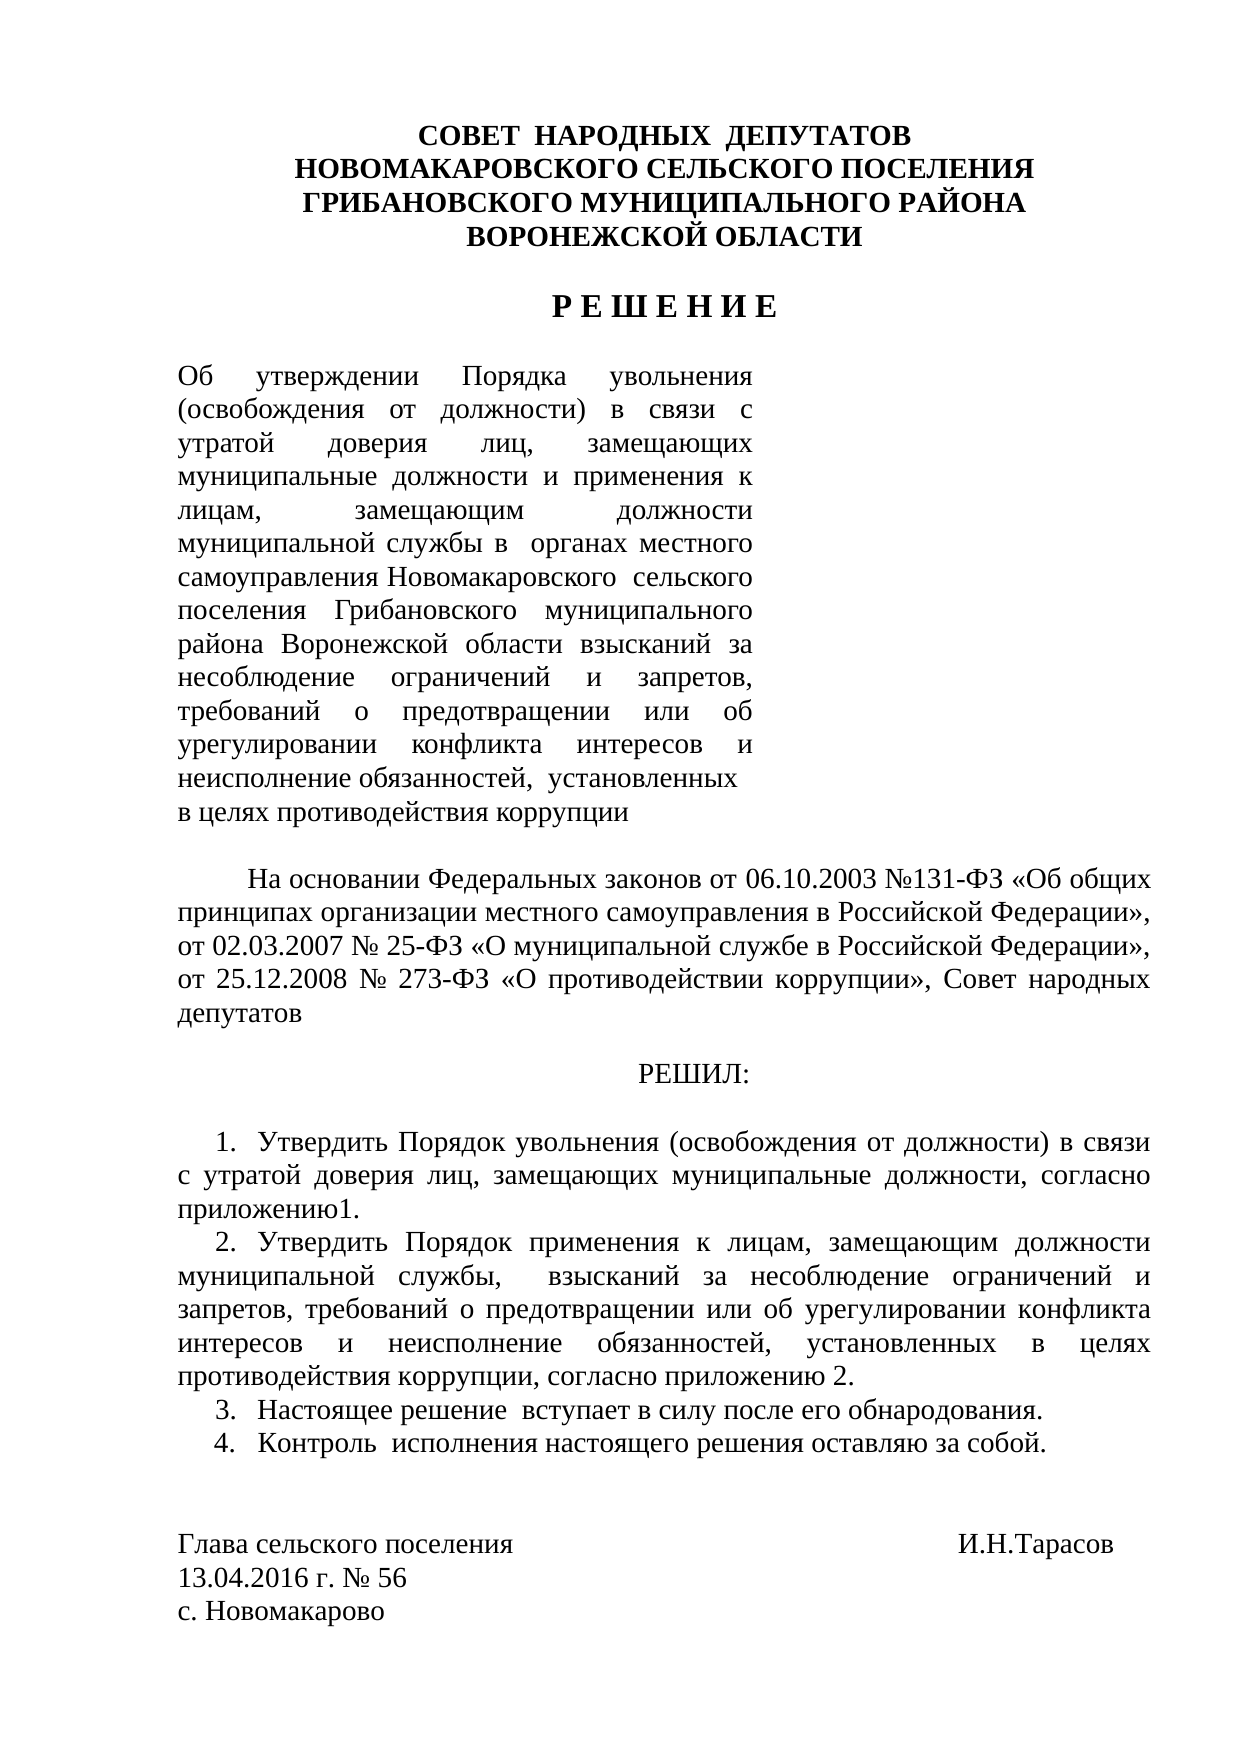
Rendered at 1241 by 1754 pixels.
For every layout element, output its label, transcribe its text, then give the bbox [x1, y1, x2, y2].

text Глава сельского поселения И.Н.Тарасов [177, 1526, 1152, 1560]
list Утвердить Порядок применения к лицам, замещающим должности муниципальной службы, взысканий за несоблюдение ограничений и запретов, требований о предотвращении или об урегулировании конфликта интересов и неисполнение обязанностей, установленных в целях противодействия коррупции, согласно приложению 2. [177, 1224, 1152, 1392]
list Настоящее решение вступает в силу после его обнародования. [177, 1392, 1152, 1426]
text СОВЕТ НАРОДНЫХ ДЕПУТАТОВ [177, 118, 1152, 152]
text с. Новомакарово [177, 1593, 1152, 1627]
list Утвердить Порядок увольнения (освобождения от должности) в связи с утратой доверия лиц, замещающих муниципальные должности, согласно приложению1. [177, 1124, 1152, 1224]
text НОВОМАКАРОВСКОГО СЕЛЬСКОГО ПОСЕЛЕНИЯ [177, 152, 1152, 185]
text Об утверждении Порядка увольнения (освобождения от должности) в связи с утратой доверия лиц, замещающих муниципальные должности и применения к лицам, замещающим должности муниципальной службы в органах местного самоуправления Новомакаровского сельского поселения Грибановского муниципального района Воронежской области взысканий за несоблюдение ограничений и запретов, требований о предотвращении или об урегулировании конфликта интересов и неисполнение обязанностей, установленных [177, 358, 753, 794]
text РЕШИЛ: [177, 1057, 1152, 1090]
text 13.04.2016 г. № 56 [177, 1560, 1152, 1593]
text ГРИБАНОВСКОГО МУНИЦИПАЛЬНОГО РАЙОНА [177, 185, 1152, 219]
text в целях противодействия коррупции [177, 794, 753, 827]
text Р Е Ш Е Н И Е [177, 286, 1152, 324]
text ВОРОНЕЖСКОЙ ОБЛАСТИ [177, 219, 1152, 252]
text 4. Контроль исполнения настоящего решения оставляю за собой. [177, 1426, 1152, 1459]
text На основании Федеральных законов от 06.10.2003 №131-ФЗ «Об общих принципах организации местного самоуправления в Российской Федерации», от 02.03.2007 № 25-ФЗ «О муниципальной службе в Российской Федерации», от 25.12.2008 № 273-ФЗ «О противодействии коррупции», Совет народных депутатов [177, 861, 1152, 1028]
